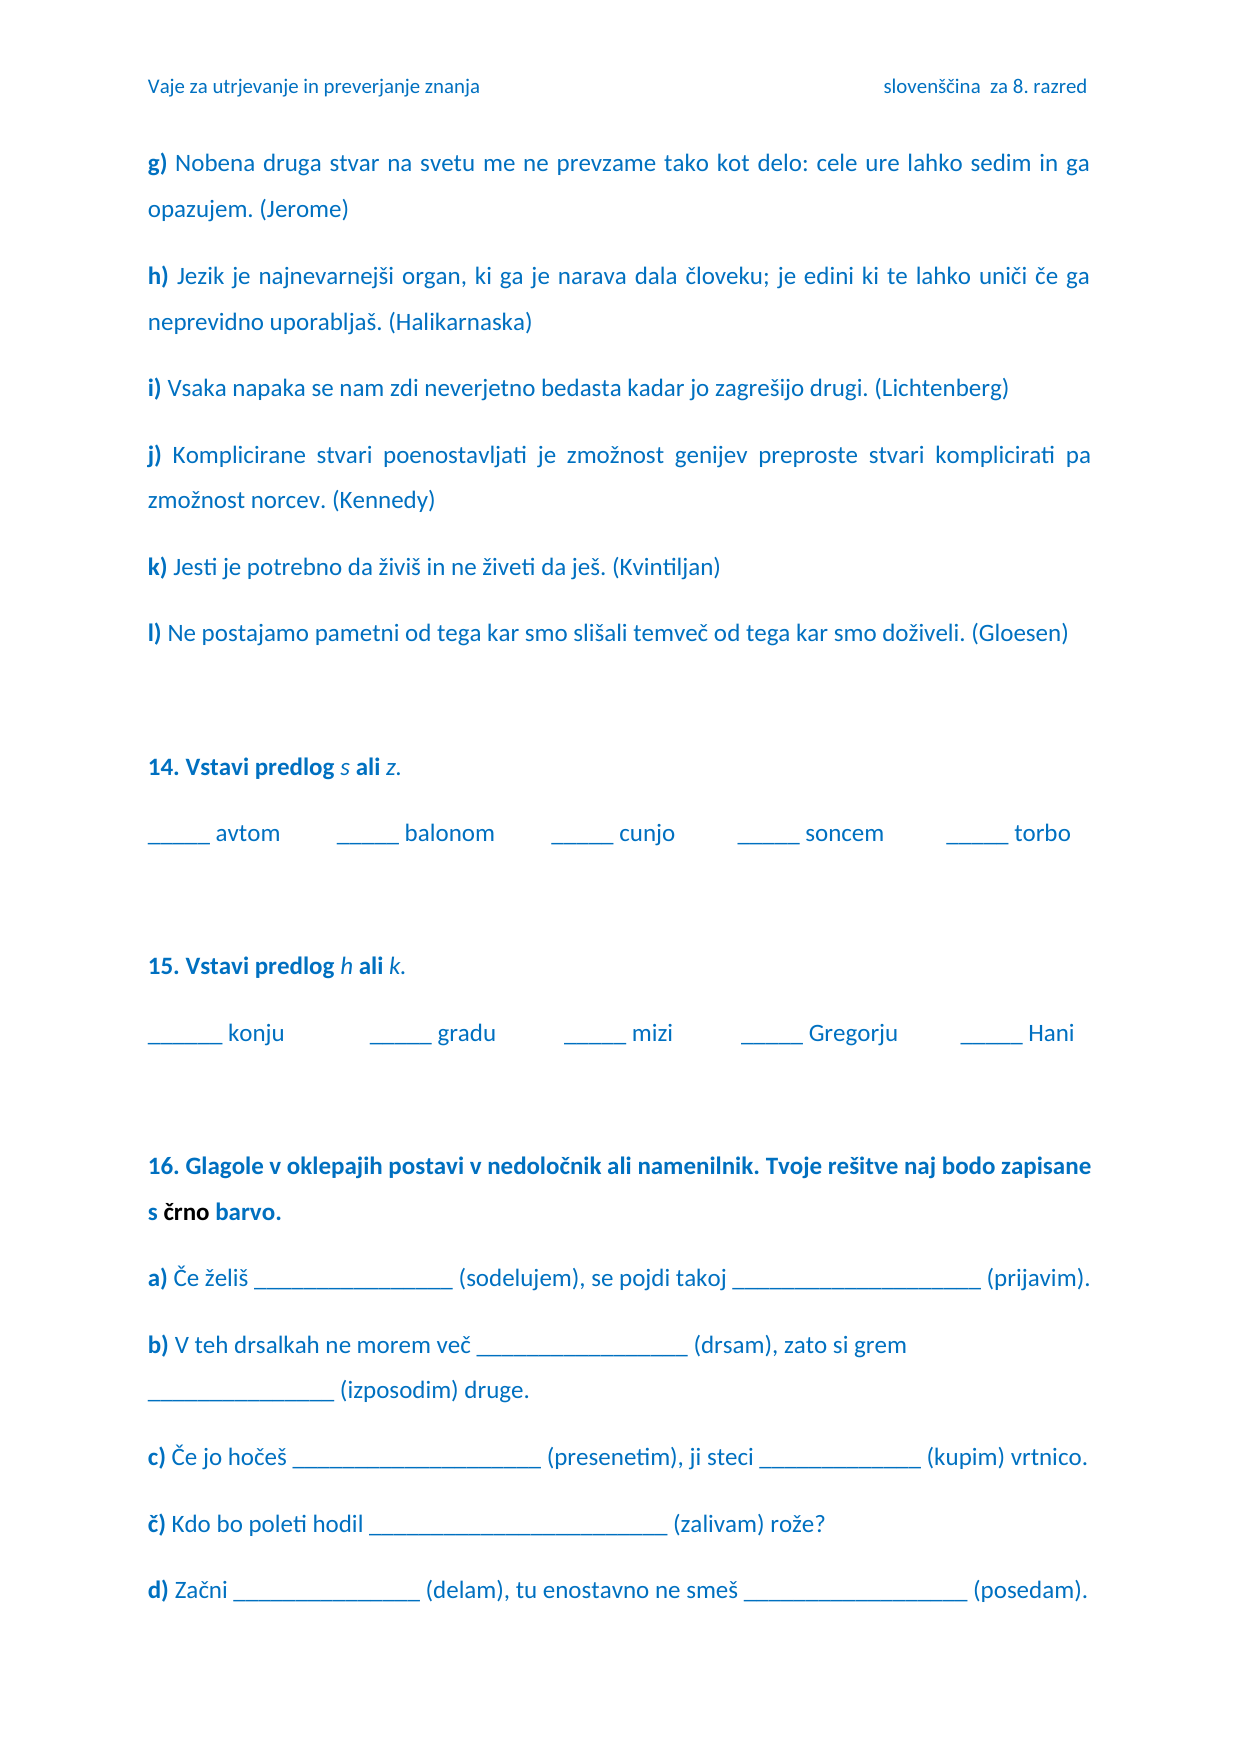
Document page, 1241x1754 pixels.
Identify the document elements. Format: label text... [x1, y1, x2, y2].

text 14. Vstavi predlog s ali z. [148, 751, 1093, 781]
text c) Če jo hočeš ____________________ (presenetim), ji steci _____________ (kupim) vrtnico. [148, 1441, 1093, 1472]
text č) Kdo bo poleti hodil ________________________ (zalivam) rože? [148, 1508, 1093, 1538]
text g) Nobena druga stvar na svetu me ne prevzame tako kot delo: cele ure lahko sedim in ga opazujem. (Jerome) [148, 148, 1093, 224]
text j) Komplicirane stvari poenostavljati je zmožnost genijev preproste stvari komplicirati pa zmožnost norcev. (Kennedy) [148, 439, 1093, 515]
text ______ konju _____ gradu _____ mizi _____ Gregorju _____ Hani [148, 1017, 1093, 1047]
text k) Jesti je potrebno da živiš in ne živeti da ješ. (Kvintiljan) [148, 551, 1093, 582]
text _____ avtom _____ balonom _____ cunjo _____ soncem _____ torbo [148, 817, 1093, 848]
text h) Jezik je najnevarnejši organ, ki ga je narava dala človeku; je edini ki te lahko uniči če ga neprevidno uporabljaš. (Halikarnaska) [148, 260, 1093, 336]
text b) V teh drsalkah ne morem več _________________ (drsam), zato si grem _______________ (izposodim) druge. [148, 1329, 1093, 1405]
text a) Če želiš ________________ (sodelujem), se pojdi takoj ____________________ (prijavim). [148, 1262, 1093, 1293]
text i) Vsaka napaka se nam zdi neverjetno bedasta kadar jo zagrešijo drugi. (Lichtenberg) [148, 372, 1093, 403]
text d) Začni _______________ (delam), tu enostavno ne smeš __________________ (posedam). [148, 1574, 1093, 1605]
text 15. Vstavi predlog h ali k. [148, 950, 1093, 981]
text l) Ne postajamo pametni od tega kar smo slišali temveč od tega kar smo doživeli. (Gloesen) [148, 618, 1093, 648]
text 16. Glagole v oklepajih postavi v nedoločnik ali namenilnik. Tvoje rešitve naj bodo zapisane s črno barvo. [148, 1150, 1093, 1226]
